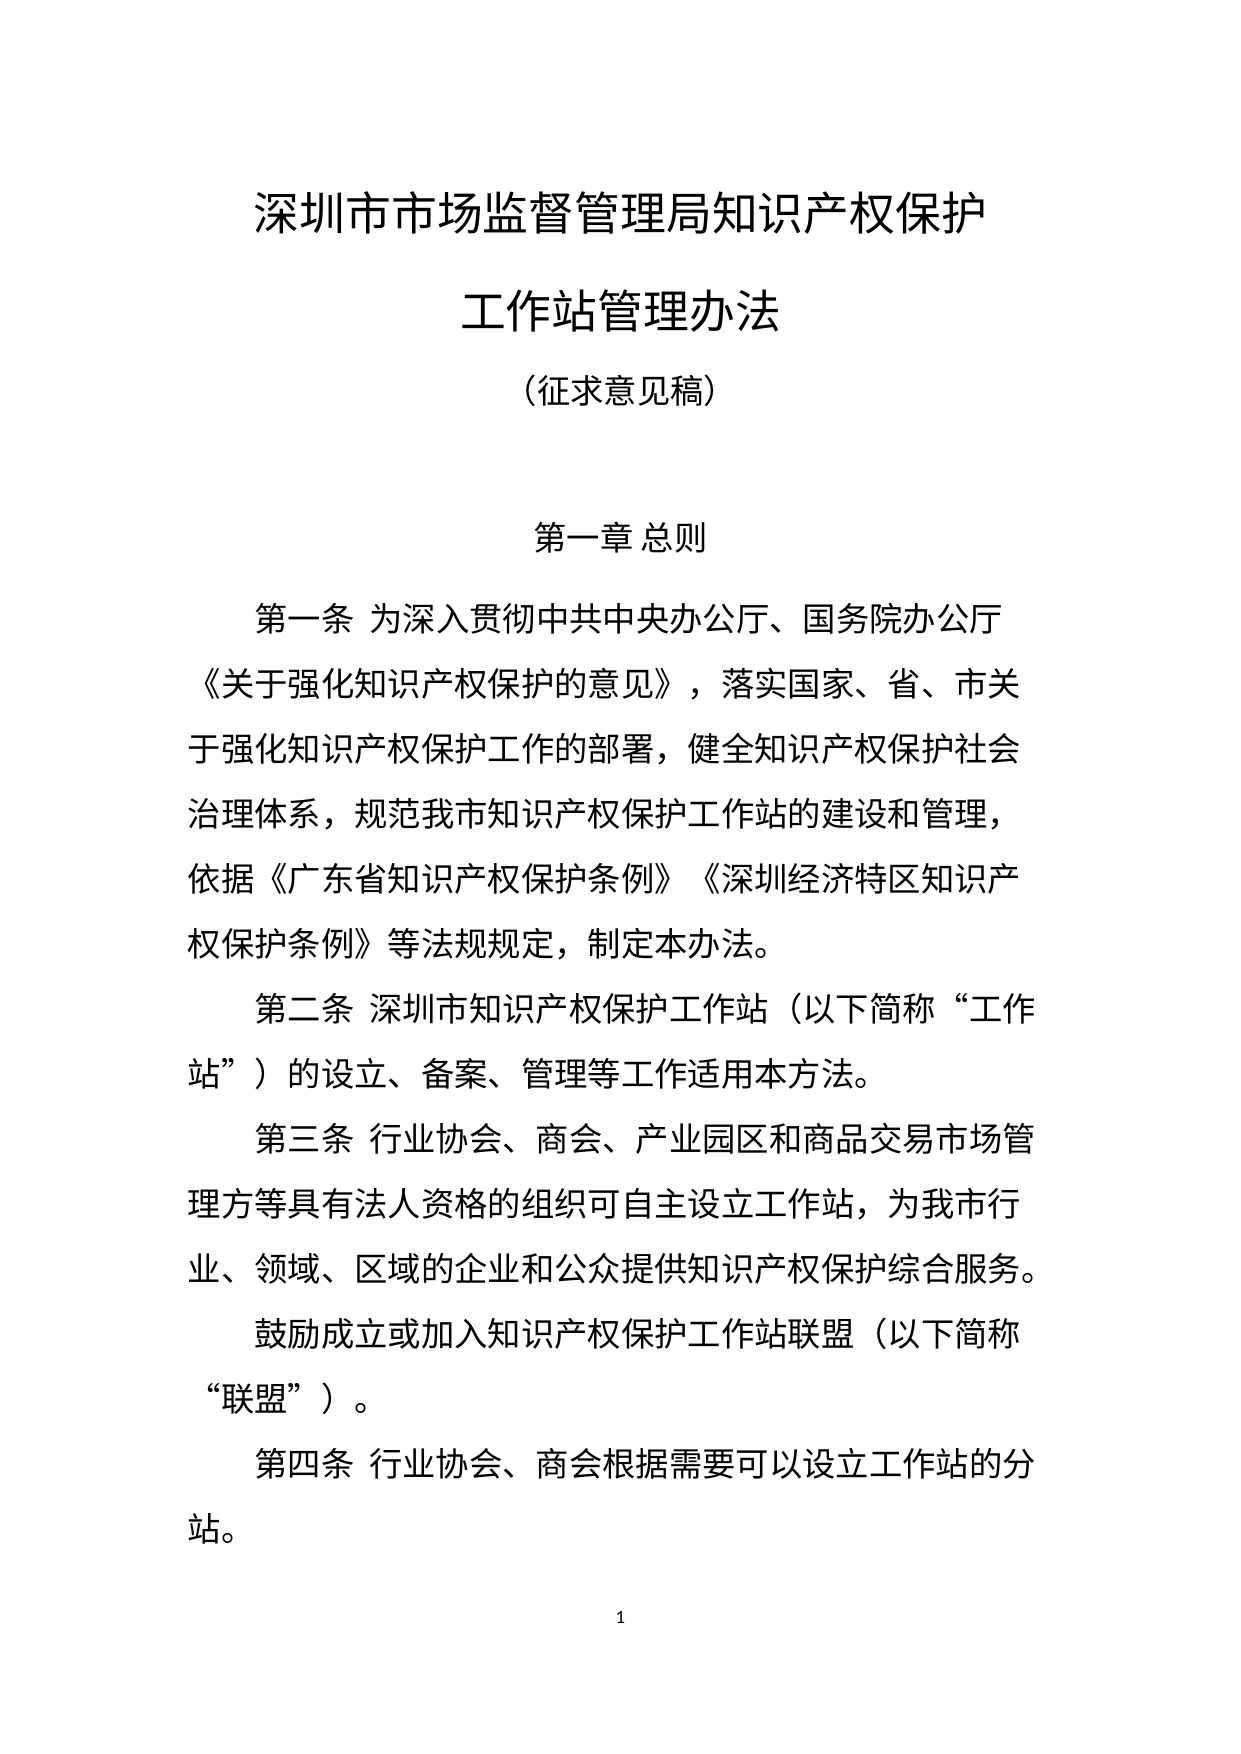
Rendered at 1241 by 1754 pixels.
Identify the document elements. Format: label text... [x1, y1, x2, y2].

text （征求意见稿） [187, 357, 1053, 422]
text 鼓励成立或加入知识产权保护工作站联盟（以下简称“联盟”）。 [187, 1300, 1053, 1430]
text 深圳市市场监督管理局知识产权保护 [187, 162, 1053, 259]
text 第一条 为深入贯彻中共中央办公厅、国务院办公厅《关于强化知识产权保护的意见》，落实国家、省、市关于强化知识产权保护工作的部署，健全知识产权保护社会治理体系，规范我市知识产权保护工作站的建设和管理，依据《广东省知识产权保护条例》《深圳经济特区知识产权保护条例》等法规规定，制定本办法。 [187, 585, 1053, 975]
text 第三条 行业协会、商会、产业园区和商品交易市场管理方等具有法人资格的组织可自主设立工作站，为我市行业、领域、区域的企业和公众提供知识产权保护综合服务。 [187, 1105, 1053, 1300]
text 第四条 行业协会、商会根据需要可以设立工作站的分站。 [187, 1430, 1053, 1560]
text 第二条 深圳市知识产权保护工作站（以下简称“工作站”）的设立、备案、管理等工作适用本方法。 [187, 975, 1053, 1105]
text 第一章 总则 [187, 503, 1053, 568]
text 工作站管理办法 [187, 259, 1053, 357]
